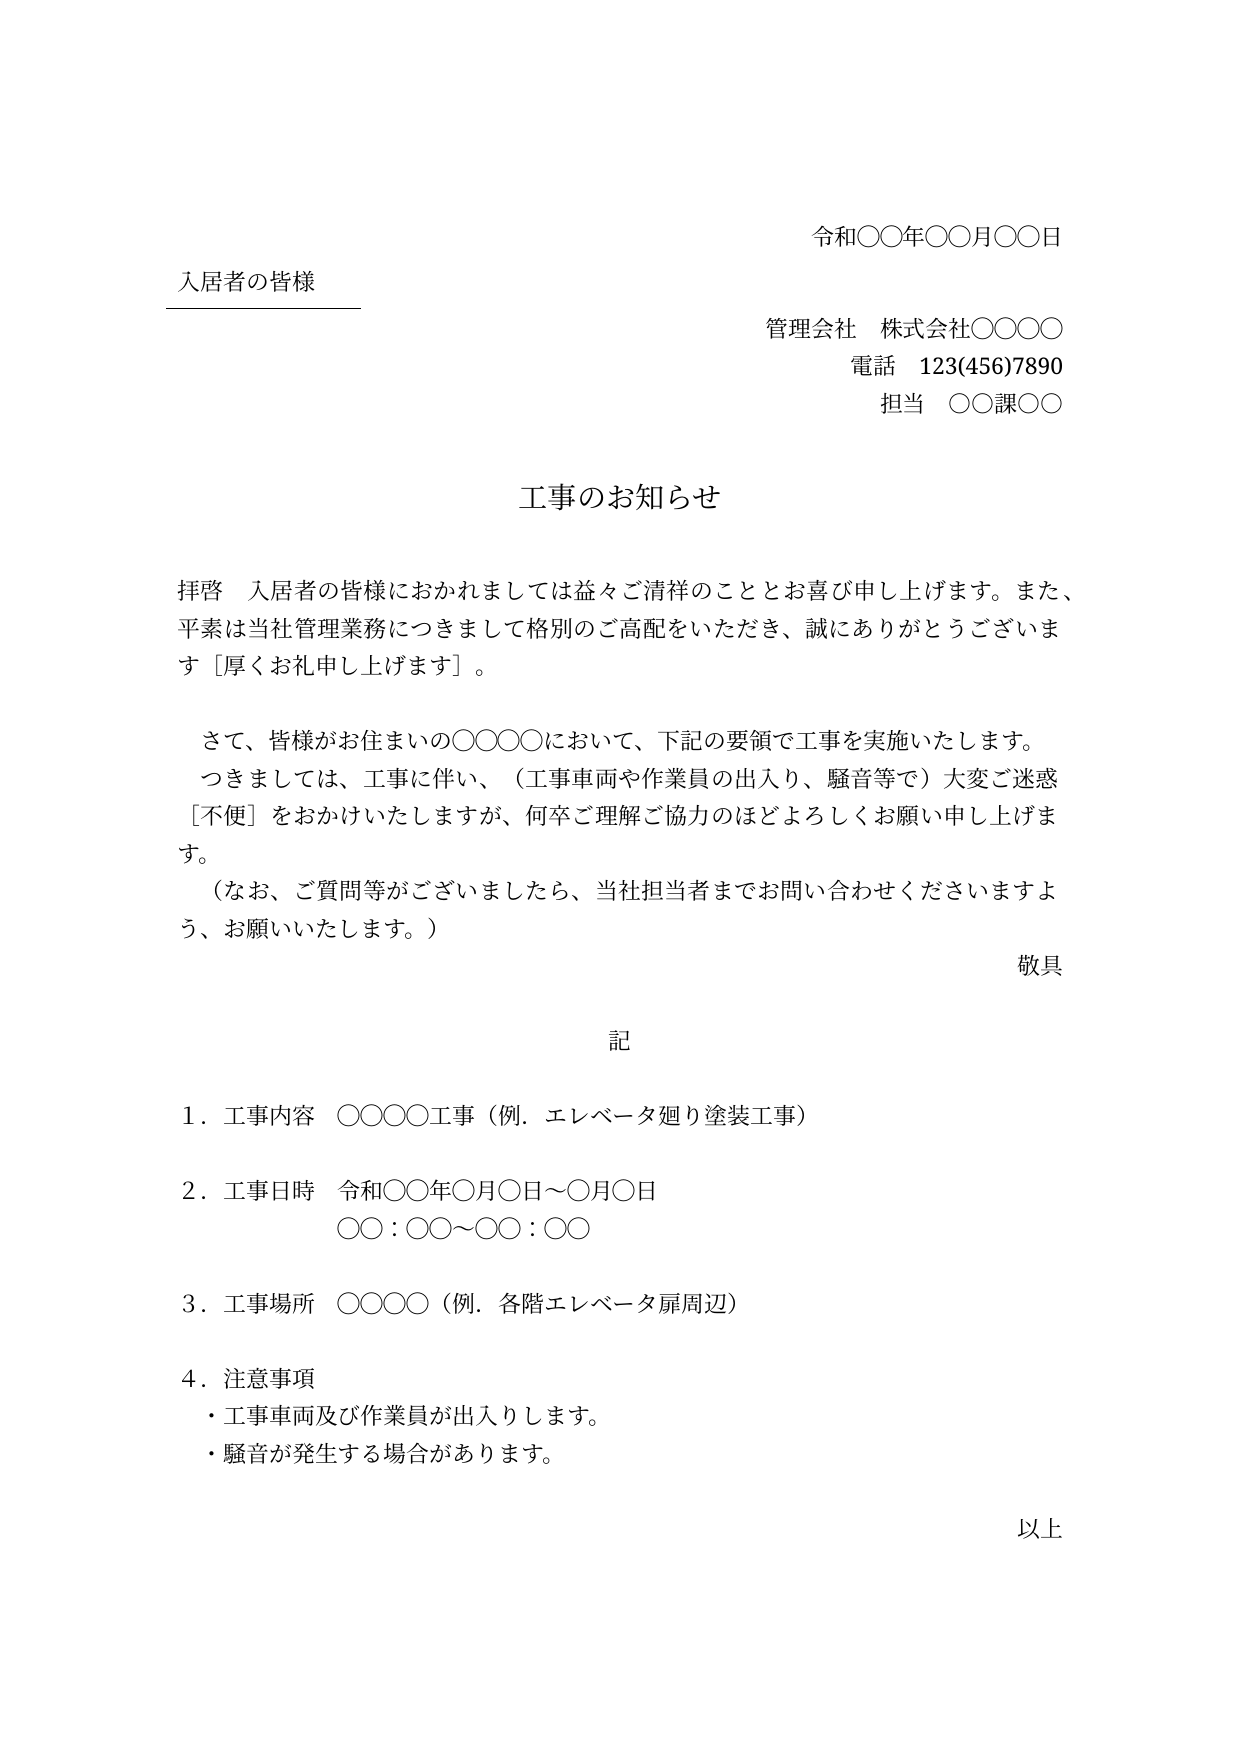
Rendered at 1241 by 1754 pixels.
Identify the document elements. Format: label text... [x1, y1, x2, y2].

text 拝啓 入居者の皆様におかれましては益々ご清祥のこととお喜び申し上げます。また、平素は当社管理業務につきまして格別のご高配をいただき、誠にありがとうございます［厚くお礼申し上げます］。 [177, 571, 1063, 683]
text ◯◯：◯◯～◯◯：◯◯ [177, 1208, 1063, 1246]
text さて、皆様がお住まいの◯◯◯◯において、下記の要領で工事を実施いたします。 [177, 721, 1063, 758]
text ・工事車両及び作業員が出入りします。 [177, 1396, 1063, 1433]
text 工事のお知らせ [177, 458, 1063, 533]
text ３．工事場所 ◯◯◯◯（例．各階エレベータ扉周辺） [177, 1283, 1063, 1321]
text つきましては、工事に伴い、（工事車両や作業員の出入り、騒音等で）大変ご迷惑［不便］をおかけいたしますが、何卒ご理解ご協力のほどよろしくお願い申し上げます。 [177, 758, 1063, 871]
text 担当 ○○課○○ [177, 383, 1063, 421]
text 管理会社 会社◯◯◯◯ [177, 308, 1063, 346]
text 令和◯◯年◯◯月◯◯日 [177, 217, 1063, 254]
text 記 [177, 1021, 1063, 1058]
text ・騒音が発生する場合があります。 [177, 1433, 1063, 1471]
text ４．注意事項 [177, 1358, 1063, 1396]
text 電話 123(456)7890 [177, 346, 1063, 383]
text （なお、ご質問等がございましたら、当社担当者までお問い合わせくださいますよう、お願いいたします。） [177, 871, 1063, 946]
text 敬具 [177, 946, 1063, 983]
table_header 入居者の皆様 [166, 254, 361, 307]
text １．工事内容 ◯◯◯◯工事（例．エレベータ廻り塗装工事） [177, 1096, 1063, 1133]
text ２．工事日時 令和◯◯年◯月◯日～◯月◯日 [177, 1171, 1063, 1208]
